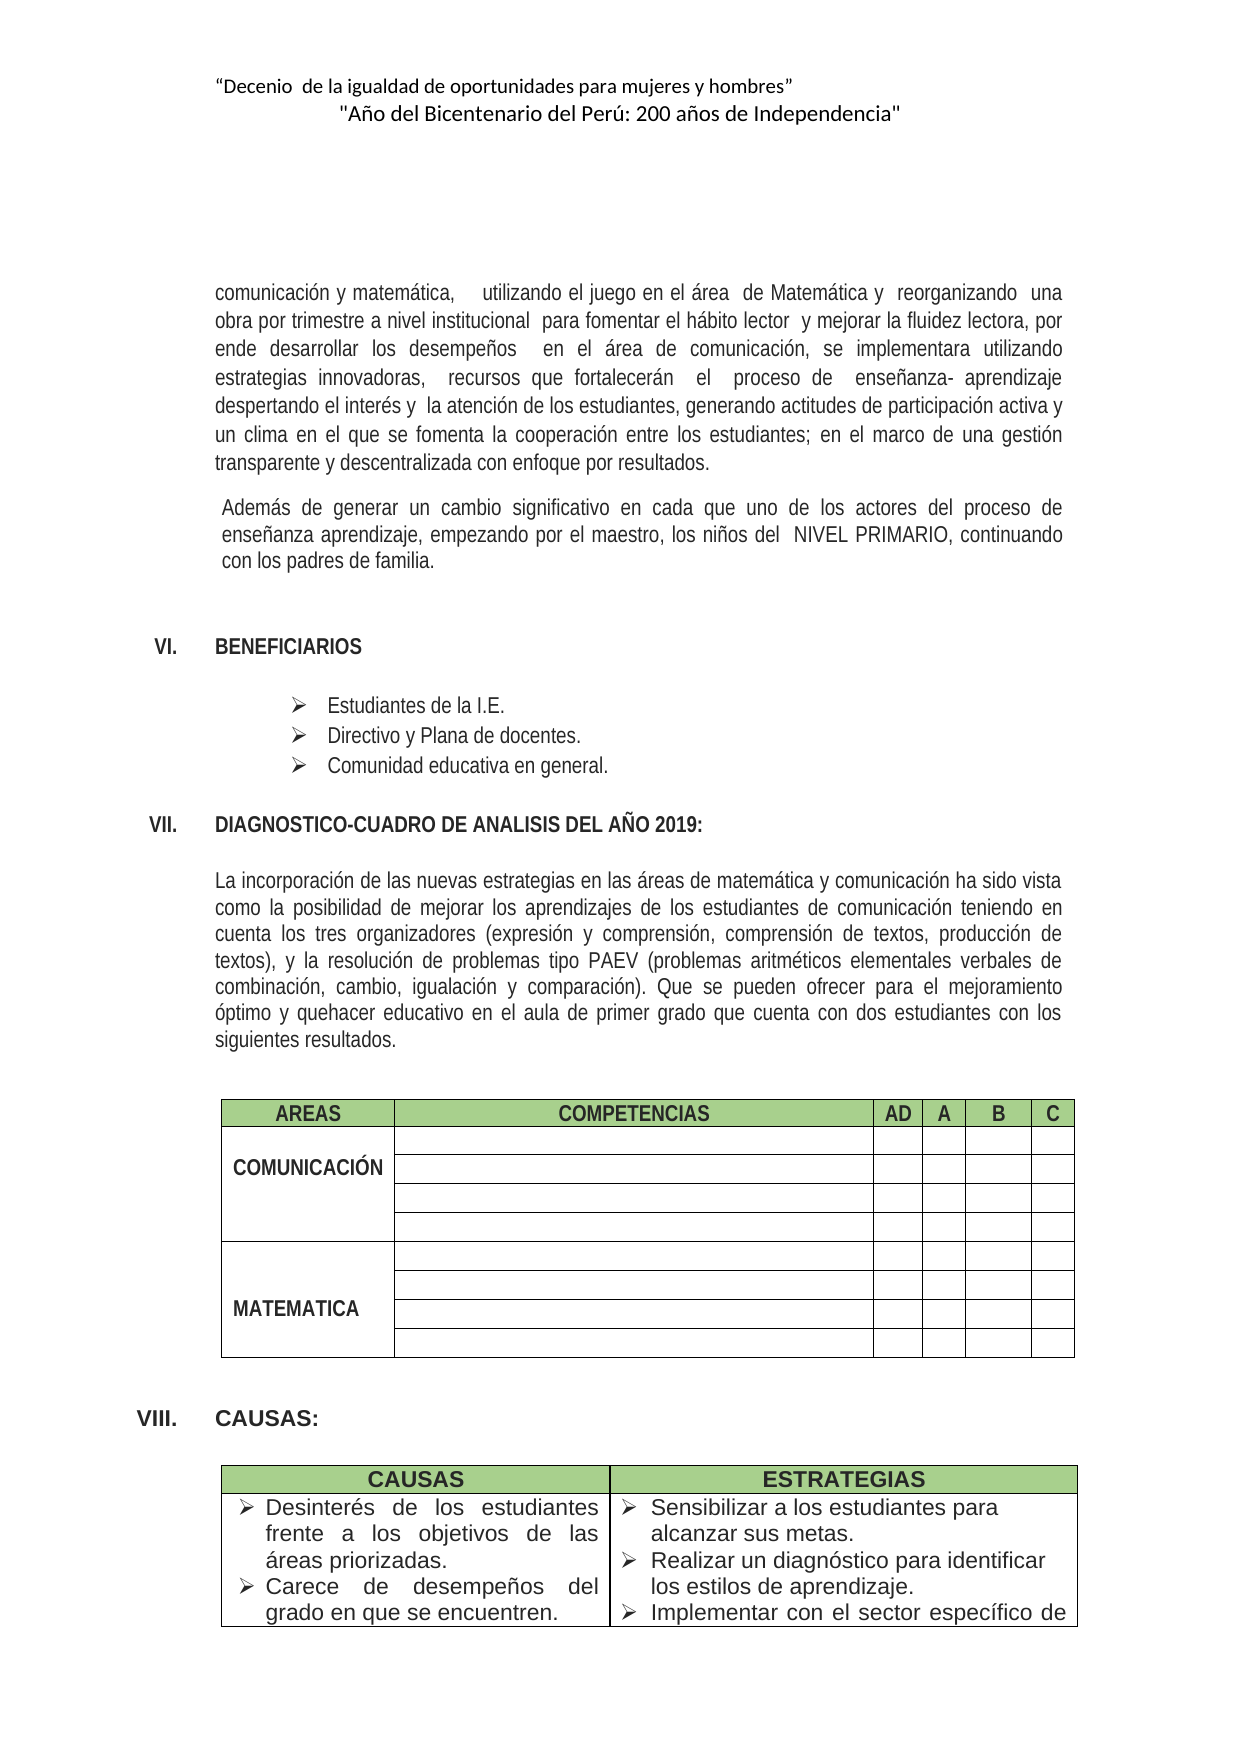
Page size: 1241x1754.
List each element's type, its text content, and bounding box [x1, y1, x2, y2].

table_cell [966, 1184, 1031, 1212]
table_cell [611, 1494, 1077, 1626]
table_cell [395, 1127, 873, 1154]
table_cell [966, 1155, 1031, 1183]
table_cell [1032, 1242, 1074, 1270]
table_header AD [874, 1100, 922, 1126]
table_cell [1032, 1329, 1074, 1357]
table_cell MATEMATICA [222, 1242, 394, 1357]
table_cell [1032, 1271, 1074, 1299]
table_cell [874, 1271, 922, 1299]
table_cell [395, 1329, 873, 1357]
table_cell [966, 1213, 1031, 1241]
table_cell [923, 1184, 965, 1212]
table_cell [395, 1184, 873, 1212]
table_cell [923, 1155, 965, 1183]
table_cell [923, 1213, 965, 1241]
table_cell [395, 1271, 873, 1299]
text Además de generar un cambio significativo en cada que uno de los actores del proceso de enseñanza aprendizaje, empezando por el maestro, los niños del NIVEL PRIMARIO, continuando con los padres de familia. [222, 494, 1063, 573]
table_cell [395, 1213, 873, 1241]
table_cell [874, 1213, 922, 1241]
list BENEFICIARIOS [177, 633, 1063, 659]
table_cell [874, 1300, 922, 1328]
table_cell [966, 1242, 1031, 1270]
table_cell [1032, 1213, 1074, 1241]
list Comunidad educativa en general. [290, 752, 1063, 778]
table_header ESTRATEGIAS [611, 1466, 1077, 1493]
list DIAGNOSTICO-CUADRO DE ANALISIS DEL AÑO 2019: [177, 811, 1063, 837]
table_cell [966, 1329, 1031, 1357]
table_cell [874, 1155, 922, 1183]
table_header AREAS [222, 1100, 394, 1126]
table_cell [874, 1127, 922, 1154]
table_header B [966, 1100, 1031, 1126]
list CAUSAS: [177, 1405, 1063, 1431]
table_cell [923, 1300, 965, 1328]
table_cell [923, 1271, 965, 1299]
table_header COMPETENCIAS [395, 1100, 873, 1126]
table_header CAUSAS [222, 1466, 609, 1493]
table_cell [395, 1242, 873, 1270]
table_cell [923, 1329, 965, 1357]
table_cell [395, 1300, 873, 1328]
table_cell [923, 1242, 965, 1270]
table_cell [1032, 1300, 1074, 1328]
table_cell [395, 1155, 873, 1183]
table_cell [222, 1494, 609, 1626]
table_cell [1032, 1127, 1074, 1154]
table_cell [874, 1329, 922, 1357]
table_cell [966, 1127, 1031, 1154]
table_cell [923, 1127, 965, 1154]
table_header C [1032, 1100, 1074, 1126]
table_cell [874, 1184, 922, 1212]
table_cell [966, 1300, 1031, 1328]
table_cell [874, 1242, 922, 1270]
list Directivo y Plana de docentes. [290, 722, 1063, 748]
table_cell [966, 1271, 1031, 1299]
table_cell COMUNICACIÓN [222, 1127, 394, 1241]
table_header A [923, 1100, 965, 1126]
table_cell [1032, 1184, 1074, 1212]
list Estudiantes de la I.E. [290, 692, 1063, 718]
table_cell [1032, 1155, 1074, 1183]
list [215, 278, 1063, 475]
list La incorporación de las nuevas estrategias en las áreas de matemática y comunicación ha sido vista como la posibilidad de mejorar los aprendizajes de los estudiantes de comunicación teniendo en cuenta los tres organizadores (expresión y comprensión, comprensión de textos, producción de textos), y la resolución de problemas tipo PAEV (problemas aritméticos elementales verbales de combinación, cambio, igualación y comparación). Que se pueden ofrecer para el mejoramiento óptimo y quehacer educativo en el aula de primer grado que cuenta con dos estudiantes con los siguientes resultados. [215, 867, 1063, 1052]
